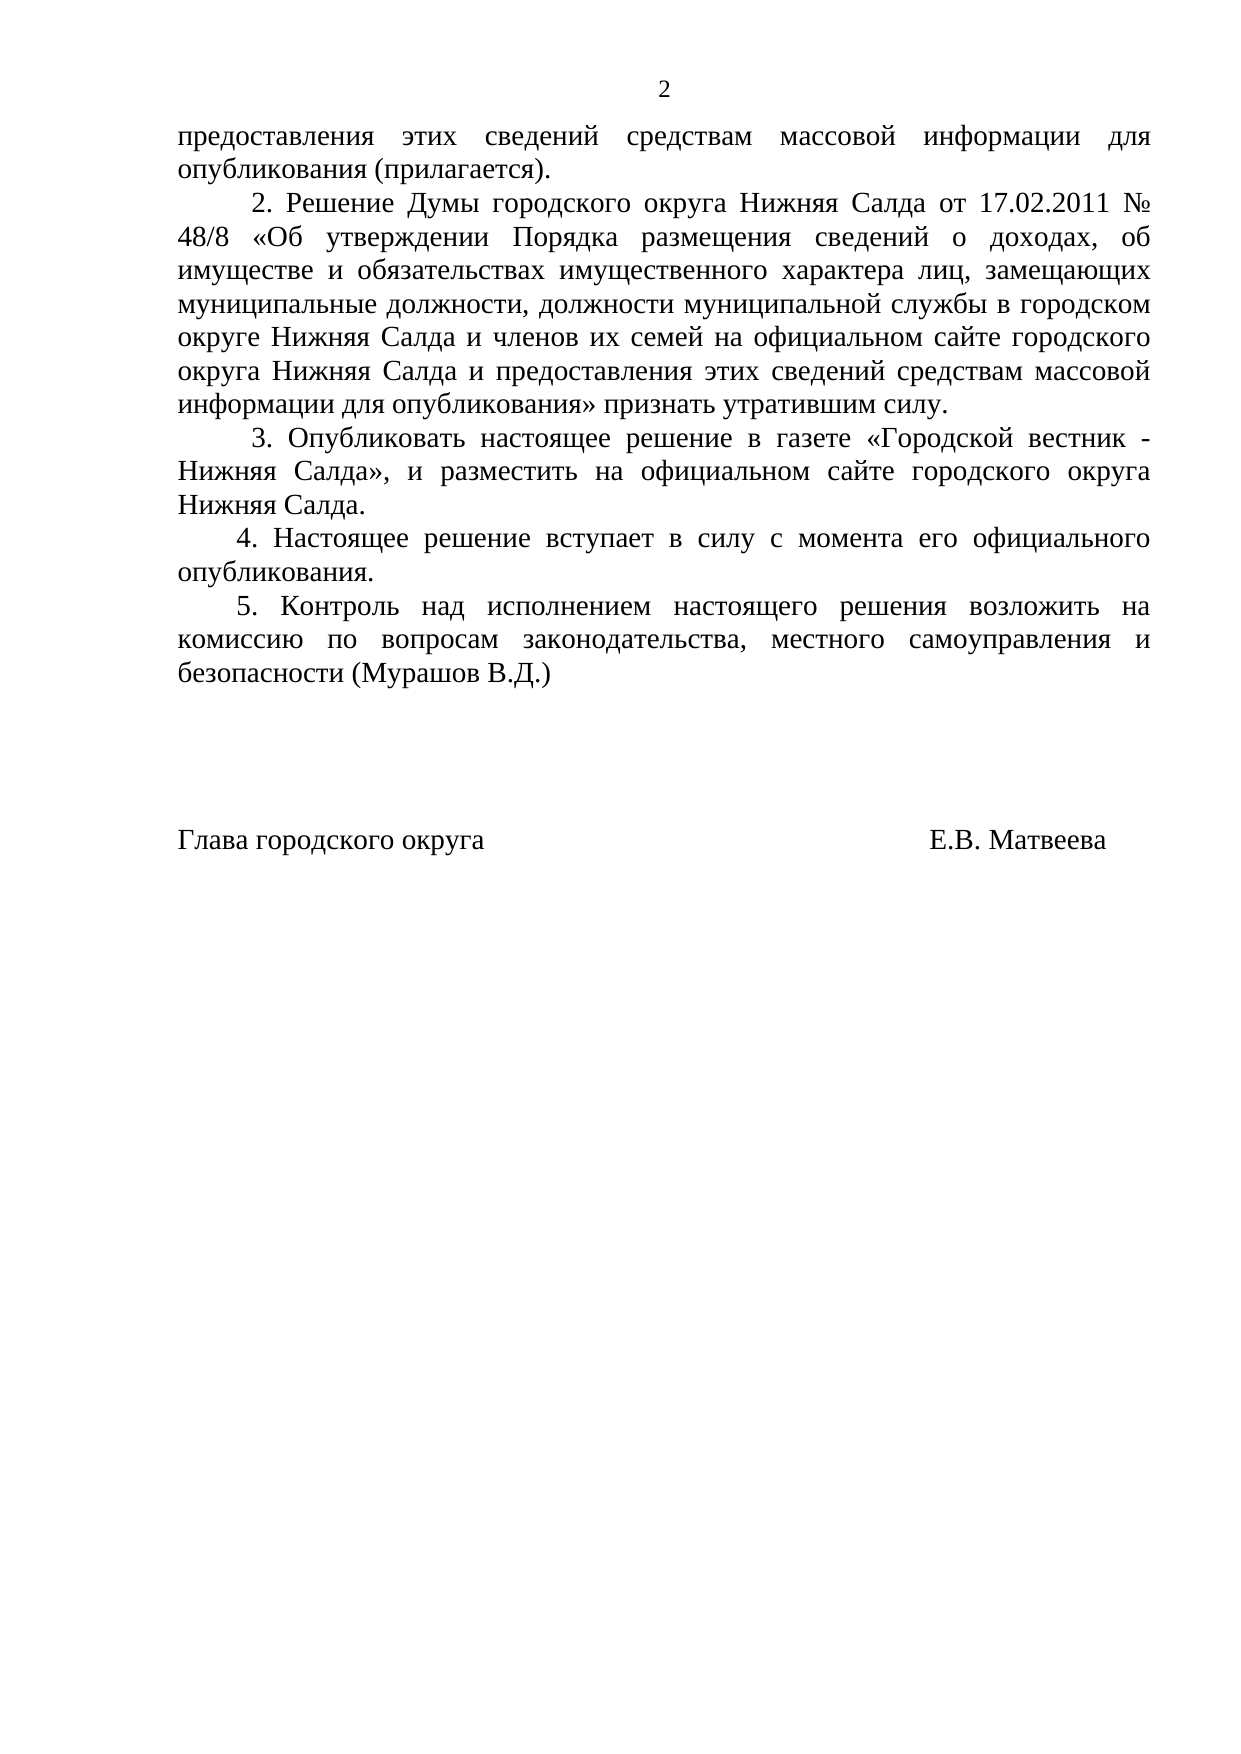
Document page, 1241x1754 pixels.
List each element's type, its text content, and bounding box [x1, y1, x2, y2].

text Глава городского округа Е.В. Матвеева [177, 822, 1152, 856]
text 5. Контроль над исполнением настоящего решения возложить на комиссию по вопросам законодательства, местного самоуправления и безопасности (Мурашов В.Д.) [177, 588, 1152, 688]
text 2. Решение Думы городского округа Нижняя Салда от 17.02.2011 № 48/8 «Об утверждении Порядка размещения сведений о доходах, об имуществе и обязательствах имущественного характера лиц, замещающих муниципальные должности, должности муниципальной службы в городском округе Нижняя Салда и членов их семей на официальном сайте городского округа Нижняя Салда и предоставления этих сведений средствам массовой информации для опубликования» признать утратившим силу. [177, 185, 1152, 420]
text 3. Опубликовать настоящее решение в газете «Городской вестник - Нижняя Салда», и разместить на официальном сайте городского округа Нижняя Салда. [177, 420, 1152, 521]
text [177, 118, 1152, 185]
text 4. Настоящее решение вступает в силу с момента его официального опубликования. [177, 521, 1152, 588]
